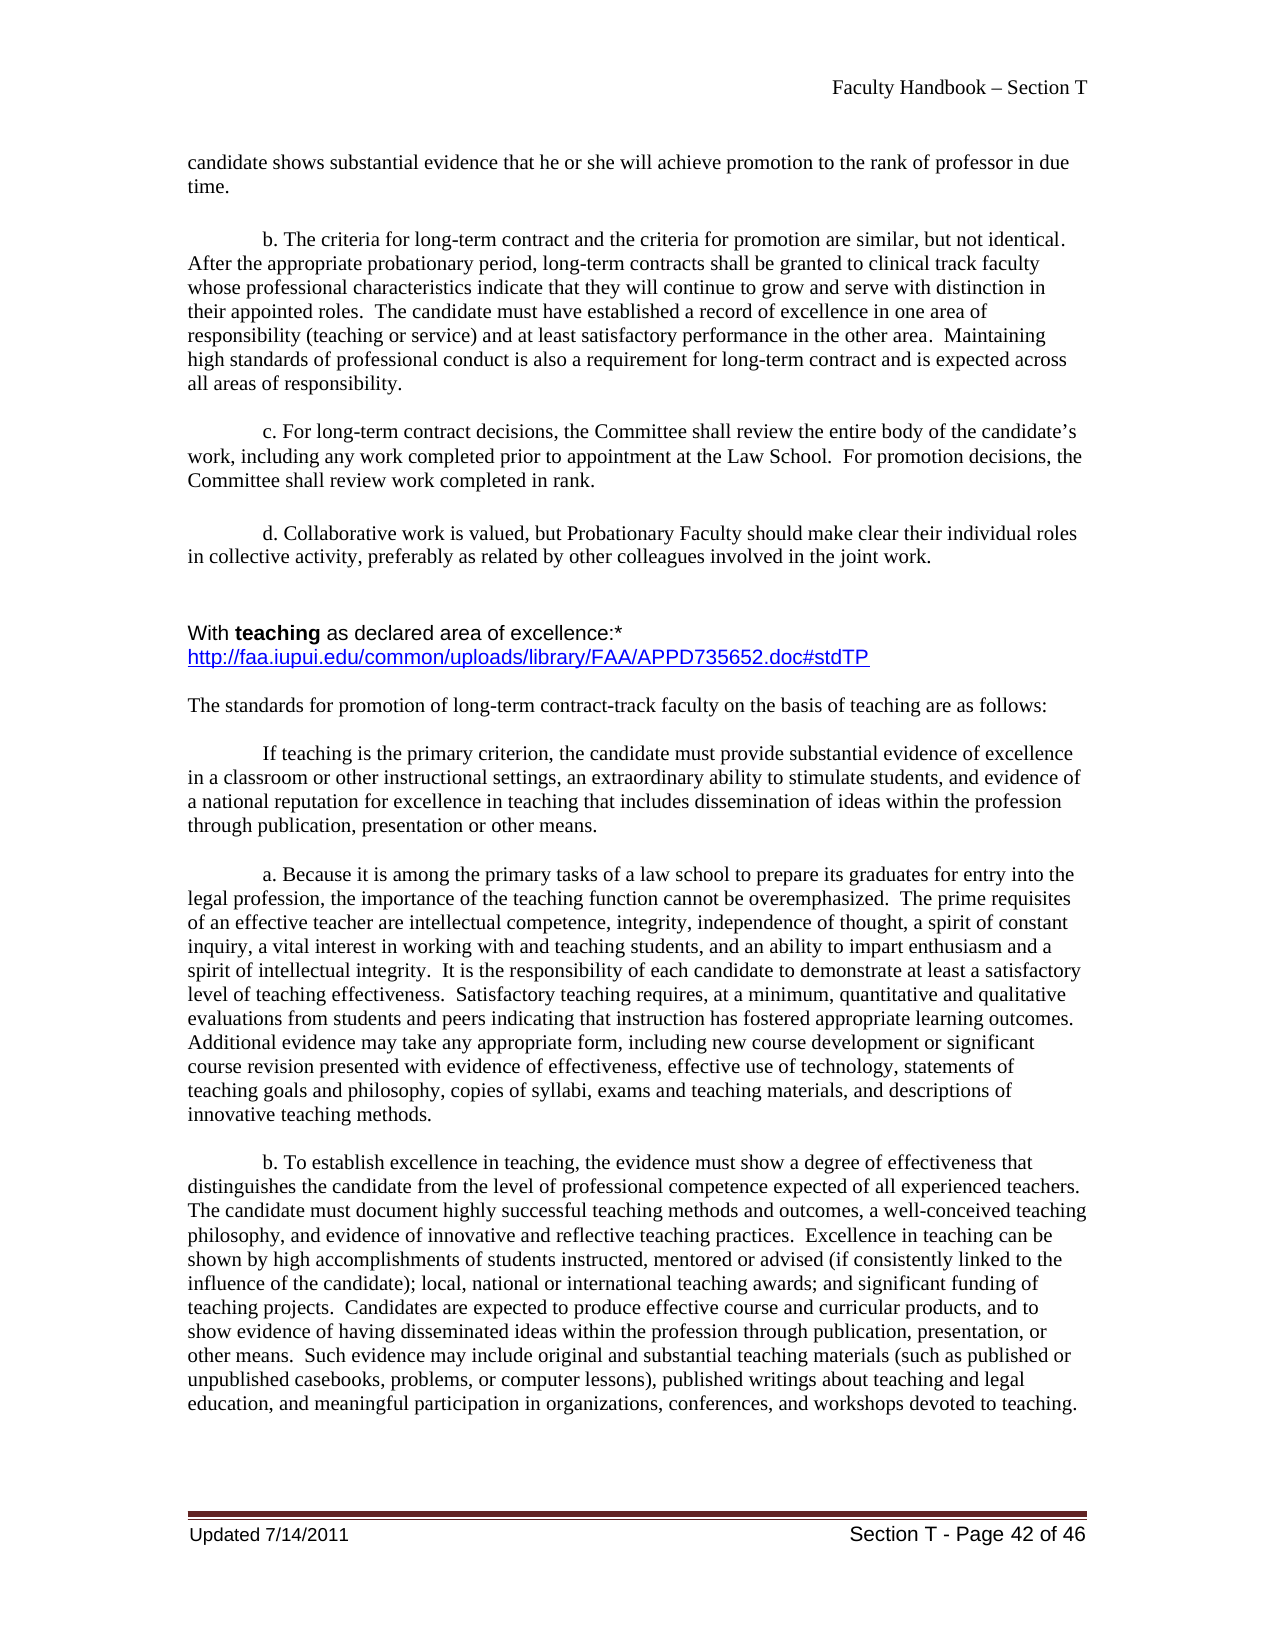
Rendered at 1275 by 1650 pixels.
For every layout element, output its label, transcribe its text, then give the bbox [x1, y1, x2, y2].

text c. For long-term contract decisions, the Committee shall review the entire body of the candidate’s work, including any work completed prior to appointment at the . For promotion decisions, the Committee shall review work completed in rank. [187, 419, 1087, 492]
text With teaching as declared area of excellence:* [187, 621, 1087, 645]
text b. The criteria for long-term contract and the criteria for promotion are similar, but not identical. After the appropriate probationary period, long-term contracts shall be granted to clinical track faculty whose professional characteristics indicate that they will continue to grow and serve with distinction in their appointed roles. The candidate must have established a record of excellence in one area of responsibility (teaching or service) and at least satisfactory performance in the other area. Maintaining high standards of professional conduct is also a requirement for long-term contract and is expected across all areas of responsibility. [187, 227, 1087, 395]
text The standards for promotion of long-term contract-track faculty on the basis of teaching are as follows: [187, 693, 1087, 717]
text d. Collaborative work is valued, but Probationary Faculty should make clear their individual roles in collective activity, preferably as related by other colleagues involved in the joint work. [187, 520, 1087, 568]
text http://faa.iupui.edu/common/uploads/library/FAA/APPD735652.doc#stdTP [187, 645, 1087, 669]
text a. Because it is among the primary tasks of a law school to prepare its graduates for entry into the legal profession, the importance of the teaching function cannot be overemphasized. The prime requisites of an effective teacher are intellectual competence, integrity, independence of thought, a spirit of constant inquiry, a vital interest in working with and teaching students, and an ability to impart enthusiasm and a spirit of intellectual integrity. It is the responsibility of each candidate to demonstrate at least a satisfactory level of teaching effectiveness. Satisfactory teaching requires, at a minimum, quantitative and qualitative evaluations from students and peers indicating that instruction has fostered appropriate learning outcomes. Additional evidence may take any appropriate form, including new course development or significant course revision presented with evidence of effectiveness, effective use of technology, statements of teaching goals and philosophy, copies of syllabi, exams and teaching materials, and descriptions of innovative teaching methods. [187, 862, 1087, 1126]
text If teaching is the primary criterion, the candidate must provide substantial evidence of excellence in a classroom or other instructional settings, an extraordinary ability to stimulate students, and evidence of a national reputation for excellence in teaching that includes dissemination of ideas within the profession through publication, presentation or other means. [187, 741, 1087, 837]
text b. To establish excellence in teaching, the evidence must show a degree of effectiveness that distinguishes the candidate from the level of professional competence expected of all experienced teachers. The candidate must document highly successful teaching methods and outcomes, a well-conceived teaching philosophy, and evidence of innovative and reflective teaching practices. Excellence in teaching can be shown by high accomplishments of students instructed, mentored or advised (if consistently linked to the influence of the candidate); local, national or international teaching awards; and significant funding of teaching projects. Candidates are expected to produce effective course and curricular products, and to show evidence of having disseminated ideas within the profession through publication, presentation, or other means. Such evidence may include original and substantial teaching materials (such as published or unpublished casebooks, problems, or computer lessons), published writings about teaching and legal education, and meaningful participation in organizations, conferences, and workshops devoted to teaching. [187, 1150, 1087, 1415]
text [187, 150, 1087, 198]
